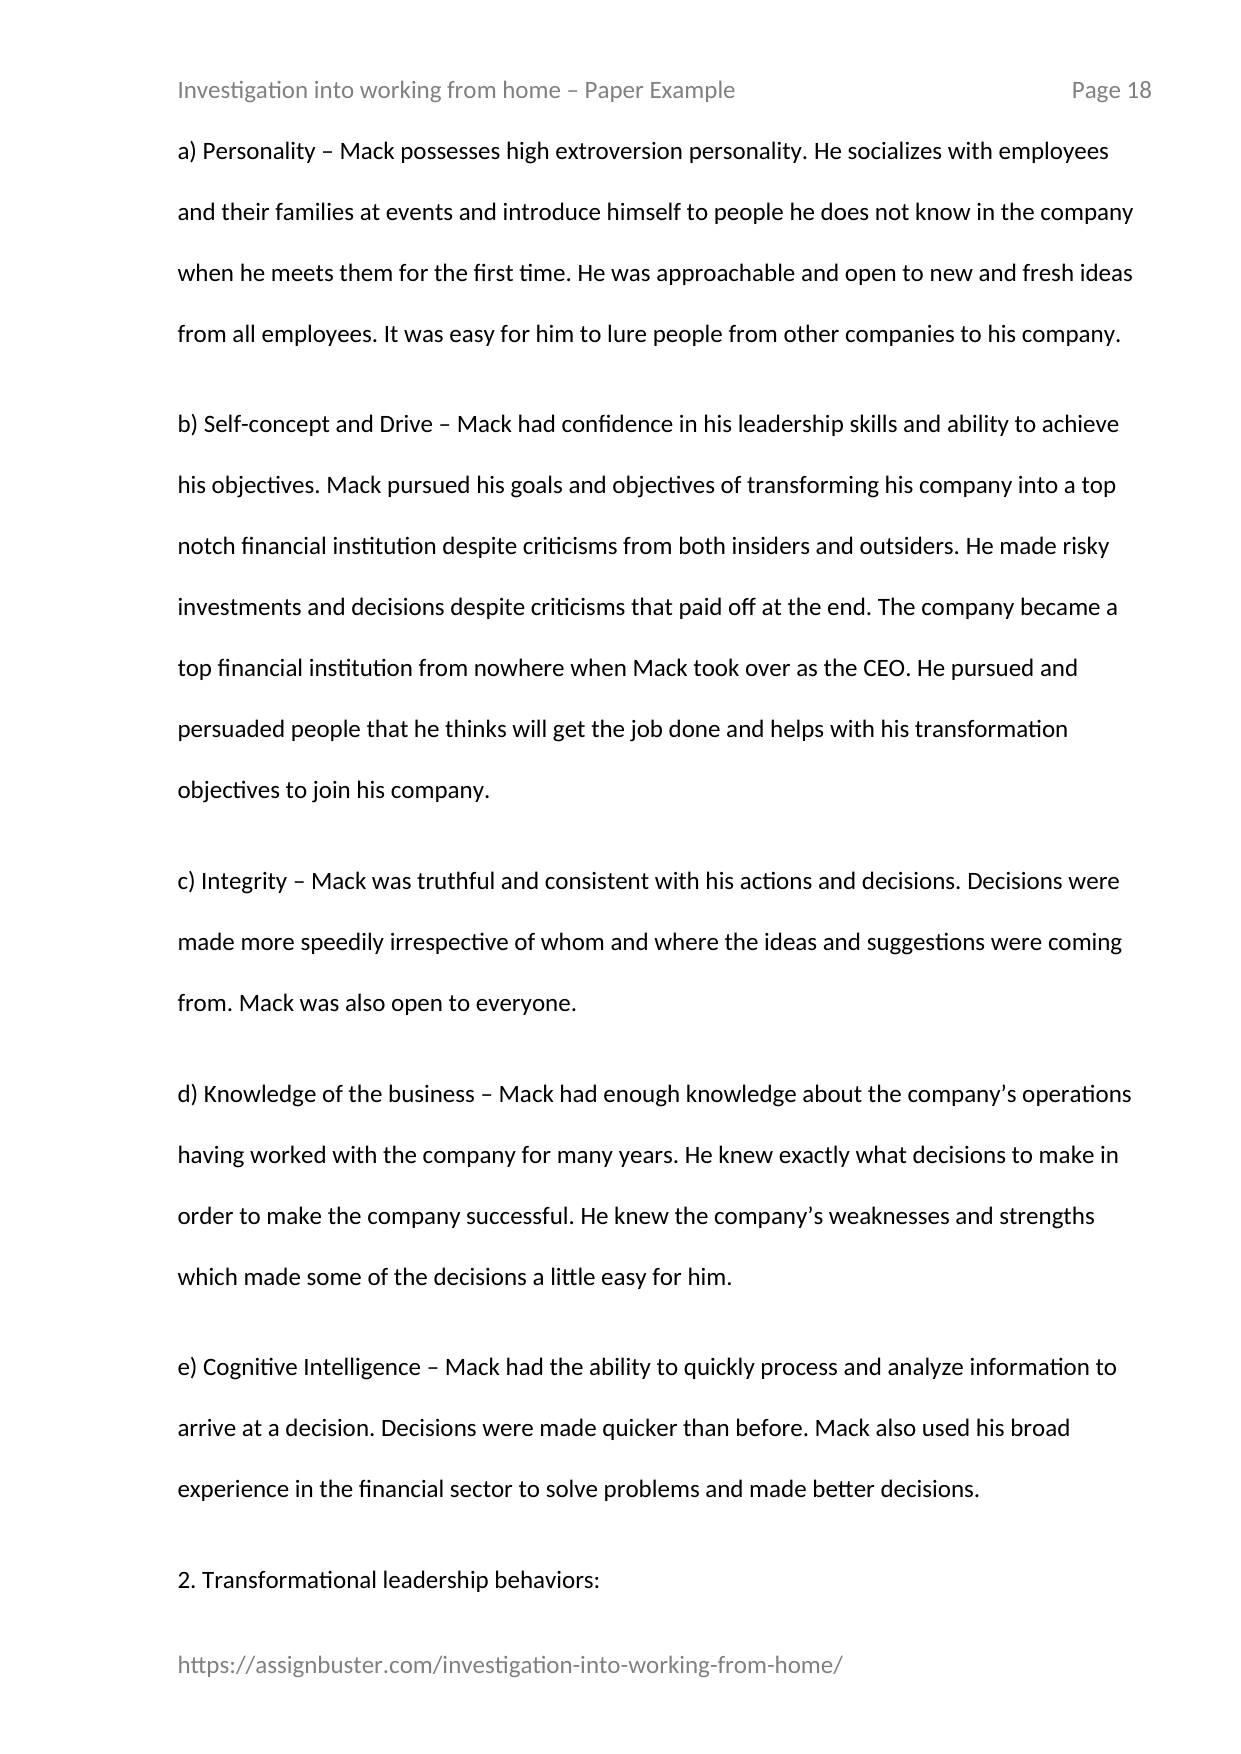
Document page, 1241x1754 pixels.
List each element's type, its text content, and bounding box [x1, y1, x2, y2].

text 2. Transformational leadership behaviors: [177, 1564, 1152, 1594]
text c) Integrity – Mack was truthful and consistent with his actions and decisions. Decisions were made more speedily irrespective of whom and where the ideas and suggestions were coming from. Mack was also open to everyone. [177, 865, 1152, 1018]
text e) Cognitive Intelligence – Mack had the ability to quickly process and analyze information to arrive at a decision. Decisions were made quicker than before. Mack also used his broad experience in the financial sector to solve problems and made better decisions. [177, 1351, 1152, 1504]
text a) Personality – Mack possesses high extroversion personality. He socializes with employees and their families at events and introduce himself to people he does not know in the company when he meets them for the first time. He was approachable and open to new and fresh ideas from all employees. It was easy for him to lure people from other companies to his company. [177, 135, 1152, 348]
text d) Knowledge of the business – Mack had enough knowledge about the company’s operations having worked with the company for many years. He knew exactly what decisions to make in order to make the company successful. He knew the company’s weaknesses and strengths which made some of the decisions a little easy for him. [177, 1078, 1152, 1291]
text b) Self-concept and Drive – Mack had confidence in his leadership skills and ability to achieve his objectives. Mack pursued his goals and objectives of transforming his company into a top notch financial institution despite criticisms from both insiders and outsiders. He made risky investments and decisions despite criticisms that paid off at the end. The company became a top financial institution from nowhere when Mack took over as the CEO. He pursued and persuaded people that he thinks will get the job done and helps with his transformation objectives to join his company. [177, 408, 1152, 805]
